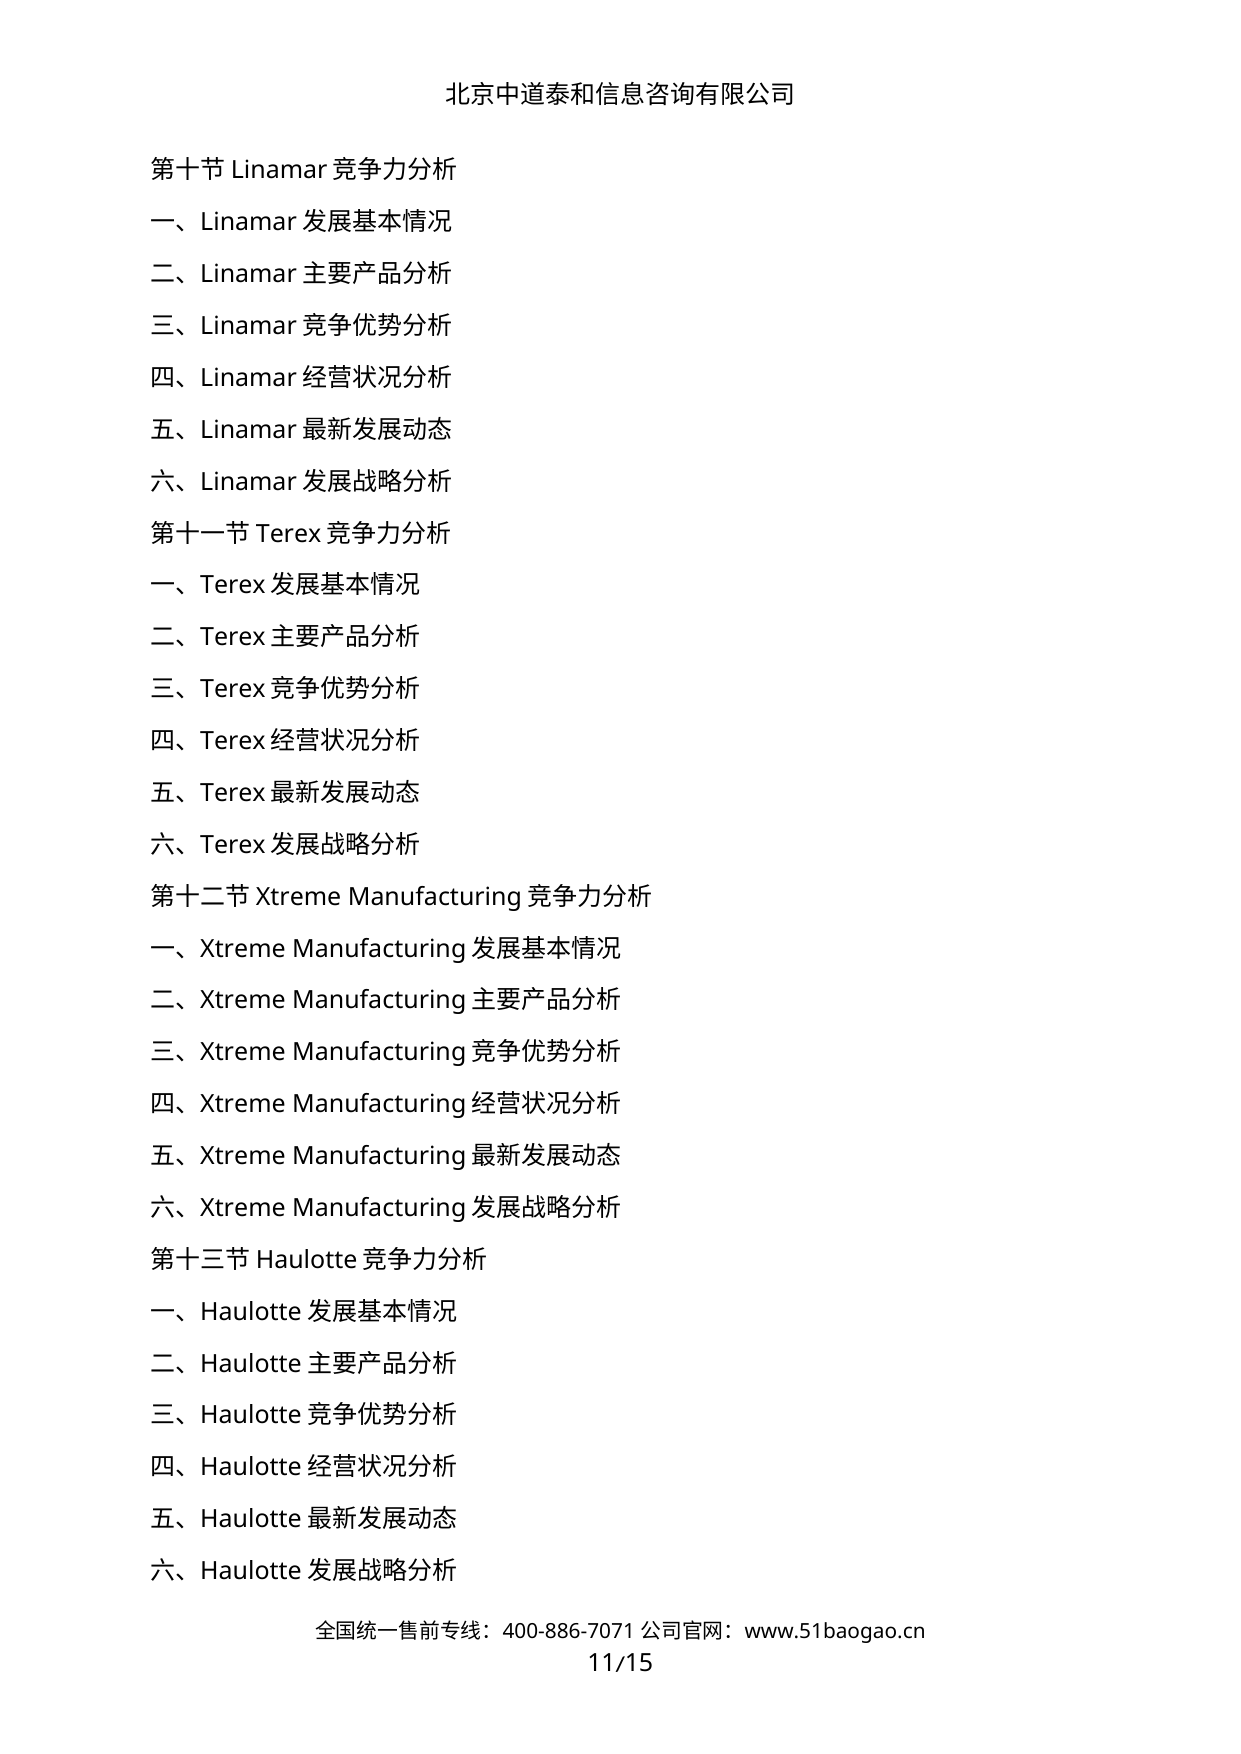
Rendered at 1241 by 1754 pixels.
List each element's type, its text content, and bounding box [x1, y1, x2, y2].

text 第十一节 Terex竞争力分析 [150, 513, 1090, 549]
text 三、Haulotte竞争优势分析 [150, 1395, 1090, 1431]
text 五、Xtreme Manufacturing最新发展动态 [150, 1136, 1090, 1172]
text 第十二节 Xtreme Manufacturing竞争力分析 [150, 876, 1090, 912]
text 三、Xtreme Manufacturing竞争优势分析 [150, 1032, 1090, 1068]
text 第十节 Linamar竞争力分析 [150, 150, 1090, 186]
text 一、Xtreme Manufacturing发展基本情况 [150, 928, 1090, 964]
text 六、Xtreme Manufacturing发展战略分析 [150, 1187, 1090, 1224]
text 二、Terex主要产品分析 [150, 617, 1090, 653]
text 五、Haulotte最新发展动态 [150, 1499, 1090, 1535]
text 六、Linamar发展战略分析 [150, 461, 1090, 497]
text 四、Terex经营状况分析 [150, 721, 1090, 757]
text 六、Terex发展战略分析 [150, 824, 1090, 861]
text 第十三节 Haulotte竞争力分析 [150, 1239, 1090, 1276]
text 五、Terex最新发展动态 [150, 772, 1090, 809]
text 四、Linamar经营状况分析 [150, 357, 1090, 394]
text 二、Linamar主要产品分析 [150, 254, 1090, 290]
text 三、Linamar竞争优势分析 [150, 306, 1090, 342]
text 二、Haulotte主要产品分析 [150, 1343, 1090, 1379]
text 六、Haulotte发展战略分析 [150, 1551, 1090, 1587]
text 四、Haulotte经营状况分析 [150, 1447, 1090, 1483]
text 三、Terex竞争优势分析 [150, 669, 1090, 705]
text 四、Xtreme Manufacturing经营状况分析 [150, 1084, 1090, 1120]
text 一、Terex发展基本情况 [150, 565, 1090, 601]
text 一、Haulotte发展基本情况 [150, 1291, 1090, 1327]
text 二、Xtreme Manufacturing主要产品分析 [150, 980, 1090, 1016]
text 五、Linamar最新发展动态 [150, 409, 1090, 446]
text 一、Linamar发展基本情况 [150, 202, 1090, 238]
